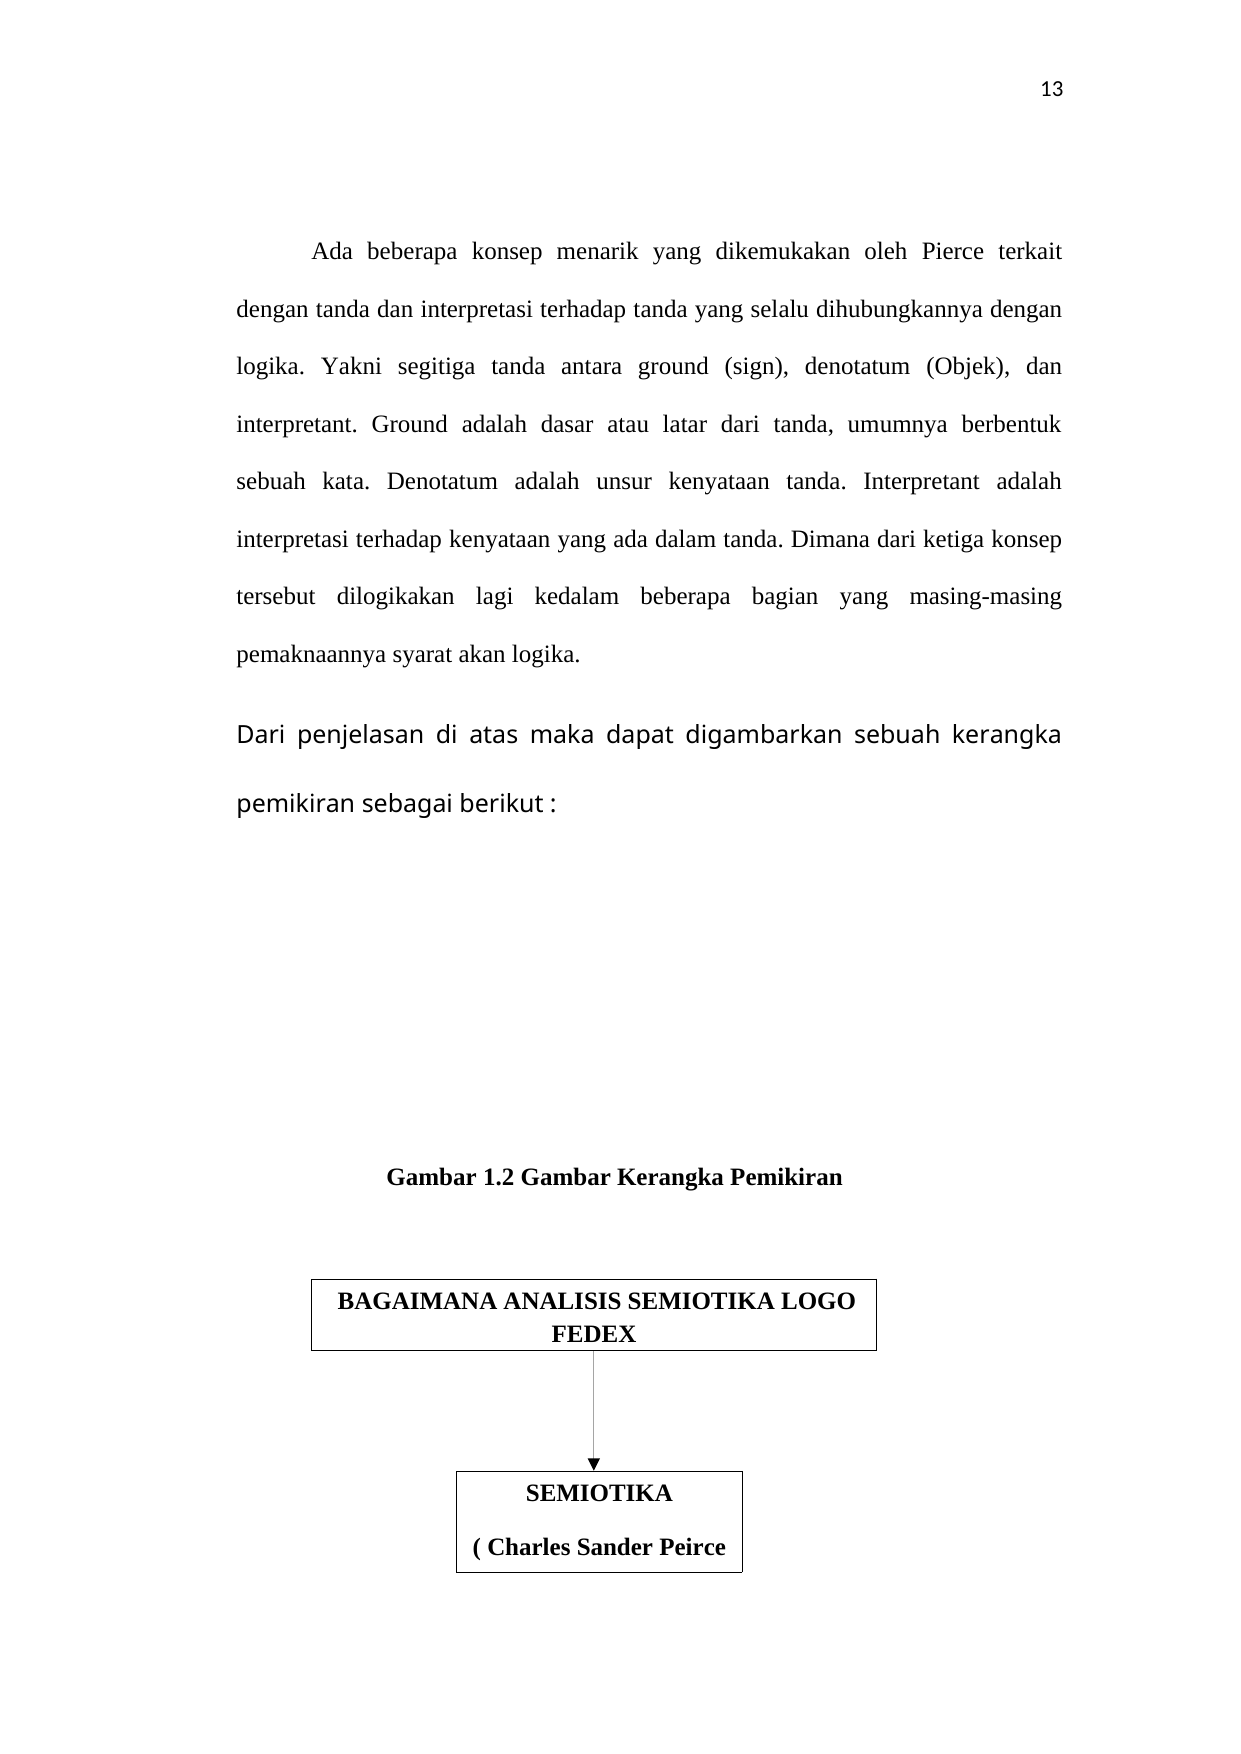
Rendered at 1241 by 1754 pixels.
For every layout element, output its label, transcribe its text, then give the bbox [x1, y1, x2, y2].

text Ada beberapa konsep menarik yang dikemukakan oleh Pierce terkait dengan tanda dan interpretasi terhadap tanda yang selalu dihubungkannya dengan logika. Yakni segitiga tanda antara ground (sign), denotatum (Objek), dan interpretant. Ground adalah dasar atau latar dari tanda, umumnya berbentuk sebuah kata. Denotatum adalah unsur kenyataan tanda. Interpretant adalah interpretasi terhadap kenyataan yang ada dalam tanda. Dimana dari ketiga konsep tersebut dilogikakan lagi kedalam beberapa bagian yang masing-masing pemaknaannya syarat akan logika. [236, 236, 1063, 667]
text Dari penjelasan di atas maka dapat digambarkan sebuah kerangka pemikiran sebagai berikut : [236, 717, 1063, 819]
list Gambar 1.2 Gambar Kerangka Pemikiran [349, 1162, 1063, 1190]
